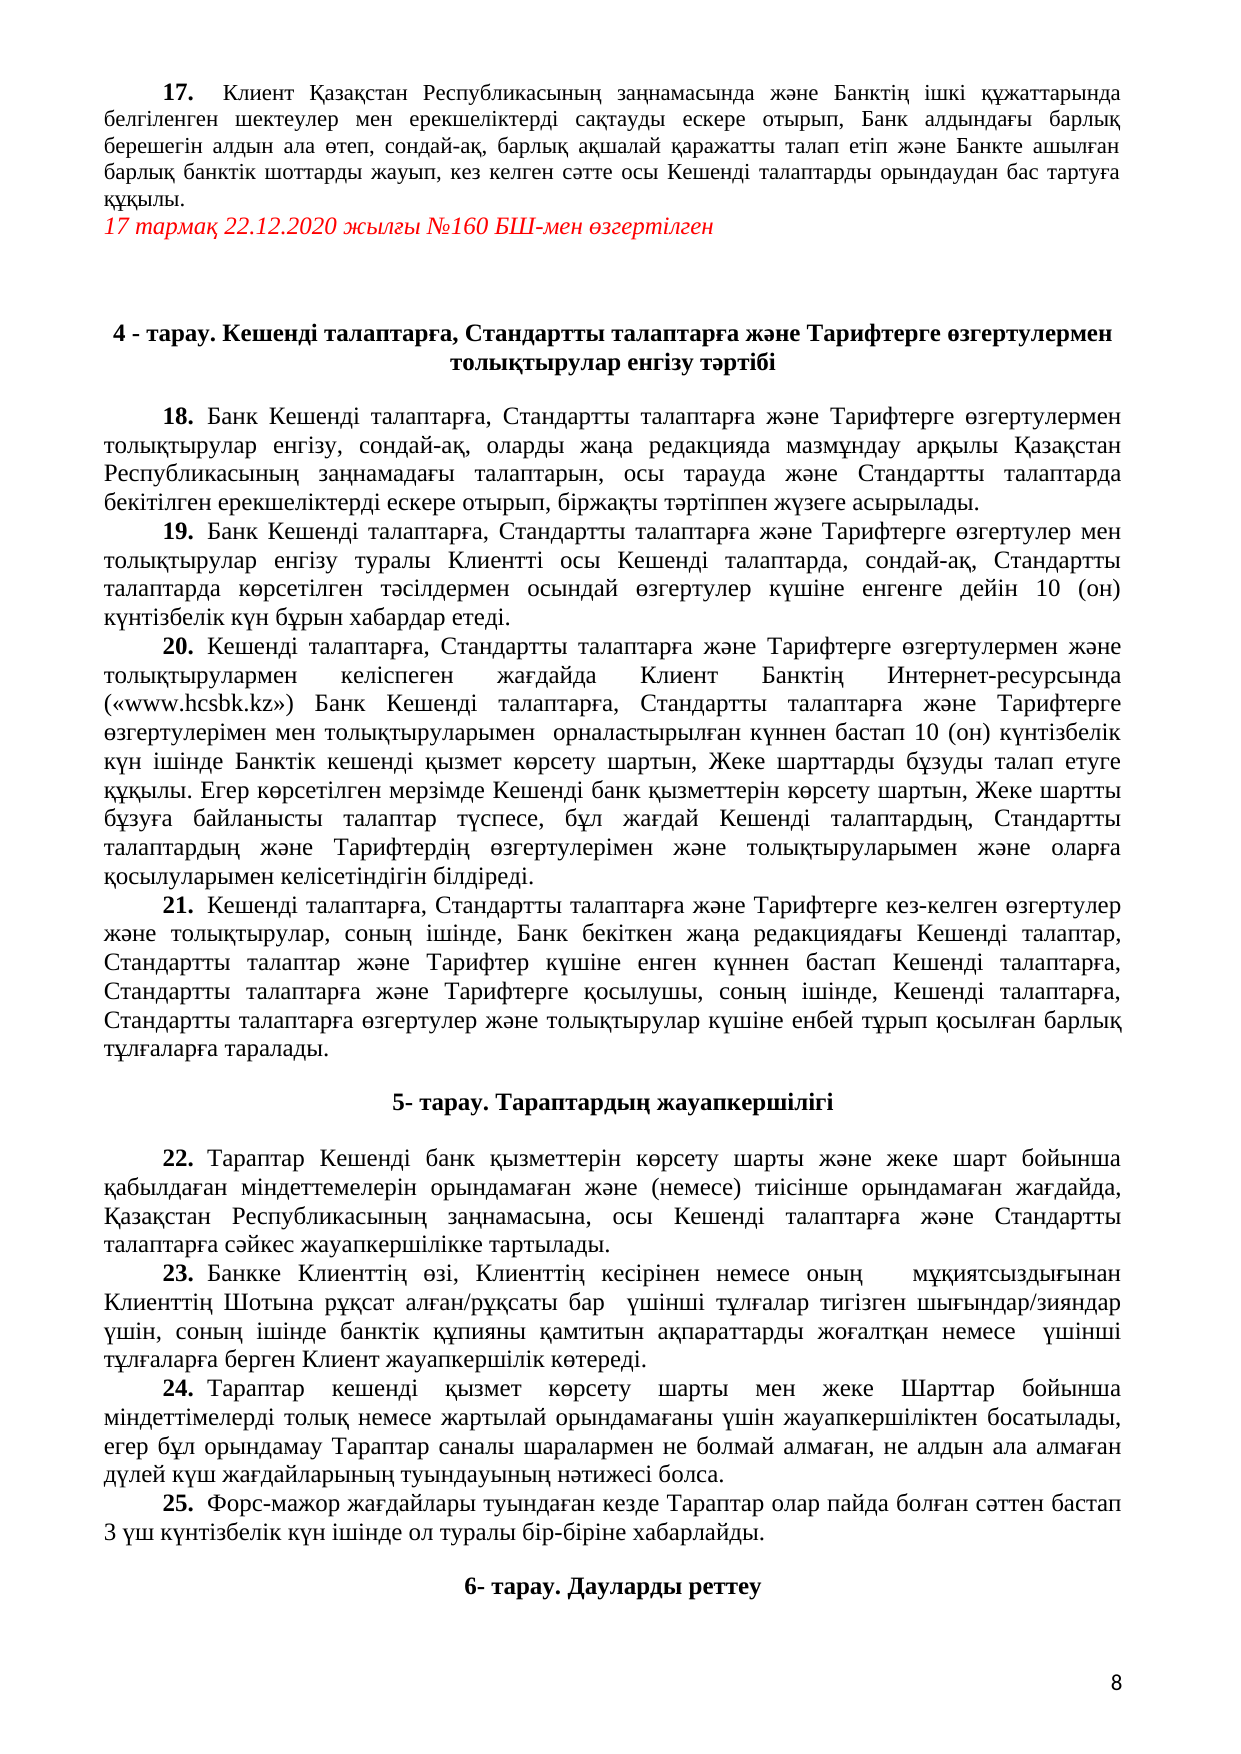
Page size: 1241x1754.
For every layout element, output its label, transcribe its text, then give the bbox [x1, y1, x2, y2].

list Кешенді талаптарға, Стандартты талаптарға және Тарифтерге өзгертулермен және толықтырулармен келіспеген жағдайда Клиент Банктің Интернет-ресурсында («www.hcsbk.kz») Банк Кешенді талаптарға, Стандартты талаптарға және Тарифтерге өзгертулерімен мен толықтыруларымен орналастырылған күннен бастап 10 (он) күнтізбелік күн ішінде Банктік кешенді қызмет көрсету шартын, Жеке шарттарды бұзуды талап етуге құқылы. Егер көрсетілген мерзімде Кешенді банк қызметтерін көрсету шартын, Жеке шартты бұзуға байланысты талаптар түспесе, бұл жағдай Кешенді талаптардың, Стандартты талаптардың және Тарифтердің өзгертулерімен және толықтыруларымен және оларға қосылуларымен келісетіндігін білдіреді. [103, 631, 1122, 890]
list Клиент Қазақстан Республикасының заңнамасында және Банктің ішкі құжаттарында белгіленген шектеулер мен ерекшеліктерді сақтауды ескере отырып, Банк алдындағы барлық берешегін алдын ала өтеп, сондай-ақ, барлық ақшалай қаражатты талап етіп және Банкте ашылған барлық банктік шоттарды жауып, кез келген сәтте осы Кешенді талаптарды орындаудан бас тартуға құқылы. [103, 77, 1122, 211]
text 5- тарау. Тараптардың жауапкершілігі [103, 1087, 1122, 1116]
list Банк Кешенді талаптарға, Стандартты талаптарға және Тарифтерге өзгертулермен толықтырулар енгізу, сондай-ақ, оларды жаңа редакцияда мазмұндау арқылы Қазақстан Республикасының заңнамадағы талаптарын, осы тарауда және Стандартты талаптарда бекітілген ерекшеліктерді ескере отырып, біржақты тәртіппен жүзеге асырылады. [103, 401, 1122, 516]
list Банкке Клиенттің өзі, Клиенттің кесірінен немесе оның мұқиятсыздығынан Клиенттің Шотына рұқсат алған/рұқсаты бар үшінші тұлғалар тигізген шығындар/зияндар үшін, соның ішінде банктік құпияны қамтитын ақпараттарды жоғалтқан немесе үшінші тұлғаларға берген Клиент жауапкершілік көтереді. [103, 1258, 1122, 1373]
list Тараптар Кешенді банк қызметтерін көрсету шарты және жеке шарт бойынша қабылдаған міндеттемелерін орындамаған және (немесе) тиісінше орындамаған жағдайда, Қазақстан Республикасының заңнамасына, осы Кешенді талаптарға және Стандартты талаптарға сәйкес жауапкершілікке тартылады. [103, 1143, 1122, 1258]
text 6- тарау. Дауларды реттеу [103, 1571, 1122, 1599]
list Тараптар кешенді қызмет көрсету шарты мен жеке Шарттар бойынша міндеттімелерді толық немесе жартылай орындамағаны үшін жауапкершіліктен босатылады, егер бұл орындамау Тараптар саналы шаралармен не болмай алмаған, не алдын ала алмаған дүлей күш жағдайларының туындауының нәтижесі болса. [103, 1373, 1122, 1488]
list Форс-мажор жағдайлары туындаған кезде Тараптар олар пайда болған сәттен бастап 3 үш күнтізбелік күн ішінде ол туралы бір-біріне хабарлайды. [103, 1488, 1122, 1546]
list Банк Кешенді талаптарға, Стандартты талаптарға және Тарифтерге өзгертулер мен толықтырулар енгізу туралы Клиентті осы Кешенді талаптарда, сондай-ақ, Стандартты талаптарда көрсетілген тәсілдермен осындай өзгертулер күшіне енгенге дейін 10 (он) күнтізбелік күн бұрын хабардар етеді. [103, 516, 1122, 631]
text 4 - тарау. Кешенді талаптарға, Стандартты талаптарға және Тарифтерге өзгертулермен толықтырулар енгізу тәртібі [103, 318, 1122, 376]
text 17 тармақ 22.12.2020 жылғы №160 БШ-мен өзгертілген [103, 211, 1122, 240]
list Кешенді талаптарға, Стандартты талаптарға және Тарифтерге кез-келген өзгертулер және толықтырулар, соның ішінде, Банк бекіткен жаңа редакциядағы Кешенді талаптар, Стандартты талаптар және Тарифтер күшіне енген күннен бастап Кешенді талаптарға, Стандартты талаптарға және Тарифтерге қосылушы, соның ішінде, Кешенді талаптарға, Стандартты талаптарға өзгертулер және толықтырулар күшіне енбей тұрып қосылған барлық тұлғаларға таралады. [103, 890, 1122, 1062]
